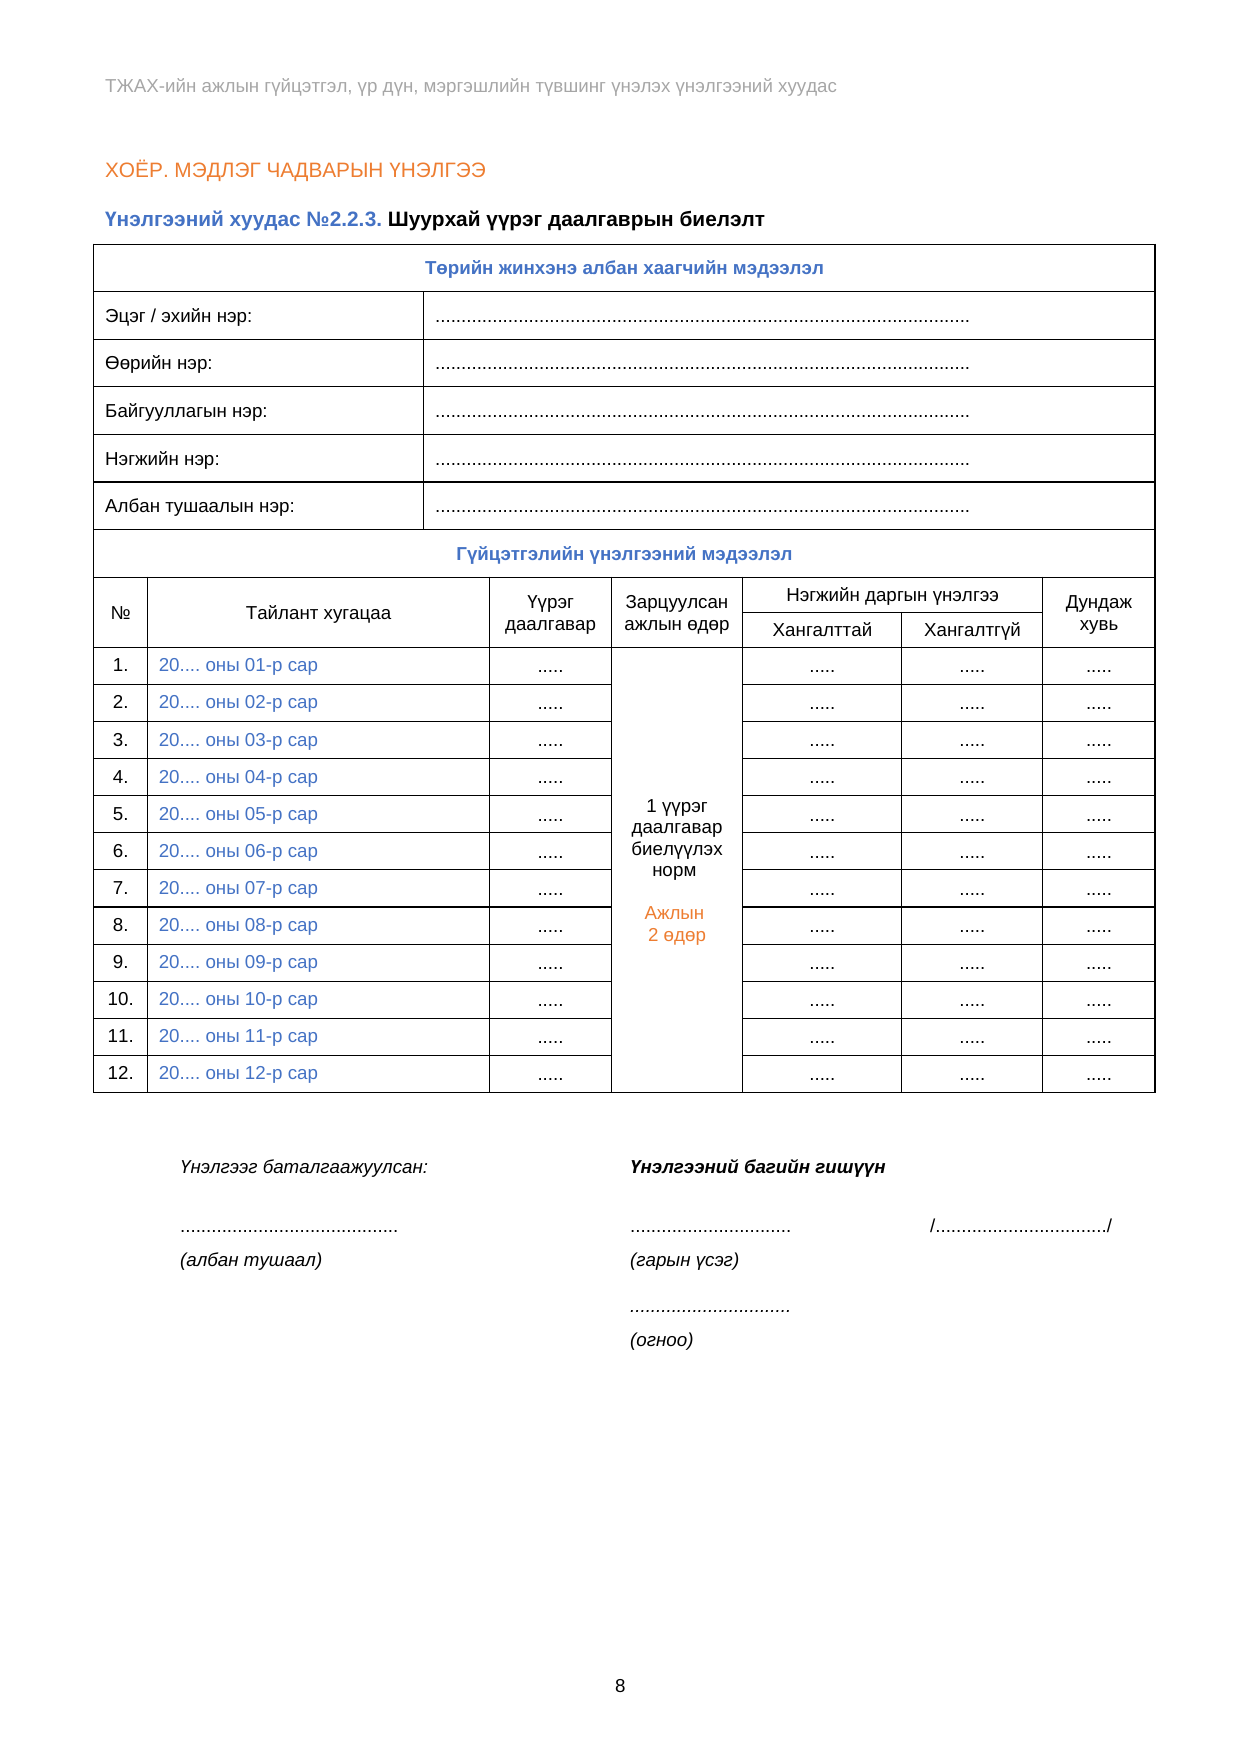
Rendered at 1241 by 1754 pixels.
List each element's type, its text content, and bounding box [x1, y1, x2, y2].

table_cell Гүйцэтгэлийн үнэлгээний мэдээлэл [94, 530, 1154, 577]
table_cell Өөрийн нэр: [94, 340, 423, 386]
table_cell 20.... оны 07-р сар [148, 870, 489, 906]
table_cell ..... [743, 685, 901, 721]
table_cell ..... [743, 833, 901, 869]
table_cell ..... [902, 1019, 1042, 1055]
table_cell ..... [1043, 1056, 1154, 1092]
table_cell ..... [490, 908, 611, 943]
text ............................... [180, 1295, 1135, 1317]
table_cell ..... [902, 685, 1042, 721]
table_cell 20.... оны 06-р сар [148, 833, 489, 869]
table_cell Хангалттай [743, 613, 901, 647]
table_cell ..... [1043, 908, 1154, 943]
table_cell 7. [94, 870, 147, 906]
table_cell Нэгжийн нэр: [94, 435, 423, 481]
table_cell ..... [902, 982, 1042, 1018]
table_cell 20.... оны 03-р сар [148, 722, 489, 758]
table_cell ..... [902, 870, 1042, 906]
table_cell ....................................................................................................... [424, 340, 1154, 386]
table_cell 1. [94, 648, 147, 684]
table_cell 6. [94, 833, 147, 869]
table_cell № [94, 578, 147, 647]
table_cell ..... [743, 945, 901, 981]
table_cell Албан тушаалын нэр: [94, 483, 423, 529]
table_cell ..... [490, 648, 611, 684]
table_cell 20.... оны 05-р сар [148, 796, 489, 832]
table_cell ..... [490, 685, 611, 721]
table_cell ..... [743, 1056, 901, 1092]
table_cell ..... [1043, 833, 1154, 869]
table_cell ..... [1043, 945, 1154, 981]
table_cell ..... [490, 759, 611, 795]
table_cell 1 үүрэг даалгавар биелүүлэх норм Ажлын 2 өдөр [612, 648, 742, 1092]
table_cell ..... [902, 1056, 1042, 1092]
table_cell ..... [743, 870, 901, 906]
table_cell ..... [1043, 648, 1154, 684]
table_cell Тайлант хугацаа [148, 578, 489, 647]
table_cell ....................................................................................................... [424, 292, 1154, 339]
table_cell ..... [902, 945, 1042, 981]
table_cell 9. [94, 945, 147, 981]
table_cell ..... [490, 945, 611, 981]
table_cell 3. [94, 722, 147, 758]
text (албан тушаал) (гарын үсэг) [105, 1248, 1135, 1270]
table_cell Эцэг / эхийн нэр: [94, 292, 423, 339]
table_cell Зарцуулсан ажлын өдөр [612, 578, 742, 647]
table_cell 20.... оны 10-р сар [148, 982, 489, 1018]
table_cell Хангалтгүй [902, 613, 1042, 647]
table_cell ..... [902, 648, 1042, 684]
table_cell ..... [902, 759, 1042, 795]
table_cell ..... [902, 796, 1042, 832]
table_cell ..... [902, 722, 1042, 758]
table_cell ..... [902, 833, 1042, 869]
table_cell ..... [490, 1019, 611, 1055]
table_cell ..... [1043, 722, 1154, 758]
text .......................................... ............................... /................................./ [180, 1214, 1135, 1236]
table_cell 20.... оны 11-р сар [148, 1019, 489, 1055]
table_cell ..... [490, 870, 611, 906]
table_cell ....................................................................................................... [424, 387, 1154, 434]
table_cell ..... [1043, 1019, 1154, 1055]
table_cell ..... [490, 722, 611, 758]
table_cell 20.... оны 02-р сар [148, 685, 489, 721]
table_cell ..... [902, 908, 1042, 943]
table_cell 4. [94, 759, 147, 795]
table_cell 20.... оны 08-р сар [148, 908, 489, 943]
table_cell 8. [94, 908, 147, 943]
table_cell ..... [1043, 796, 1154, 832]
table_cell ..... [743, 982, 901, 1018]
table_cell ..... [490, 833, 611, 869]
table_cell ..... [490, 1056, 611, 1092]
text Үнэлгээг баталгаажуулсан: Үнэлгээний багийн гишүүн [105, 1155, 1135, 1177]
table_cell ..... [743, 759, 901, 795]
table_cell 12. [94, 1056, 147, 1092]
table_cell ..... [1043, 759, 1154, 795]
table_cell 20.... оны 12-р сар [148, 1056, 489, 1092]
table_cell ..... [490, 982, 611, 1018]
table_cell 2. [94, 685, 147, 721]
table_cell ..... [743, 1019, 901, 1055]
table_cell 5. [94, 796, 147, 832]
table_cell ..... [743, 648, 901, 684]
table_cell ..... [1043, 685, 1154, 721]
table_cell ..... [490, 796, 611, 832]
table_cell 11. [94, 1019, 147, 1055]
table_cell 20.... оны 04-р сар [148, 759, 489, 795]
table_cell Үүрэг даалгавар [490, 578, 611, 647]
table_cell 20.... оны 09-р сар [148, 945, 489, 981]
text Үнэлгээний хуудас №2.2.3. Шуурхай үүрэг даалгаврын биелэлт [105, 207, 1135, 231]
table_cell Нэгжийн даргын үнэлгээ [743, 578, 1042, 612]
text (огноо) [555, 1329, 1135, 1351]
table_cell ..... [1043, 982, 1154, 1018]
table_cell Байгууллагын нэр: [94, 387, 423, 434]
table_header Төрийн жинхэнэ албан хаагчийн мэдээлэл [94, 245, 1154, 291]
table_cell ..... [1043, 870, 1154, 906]
table_cell 20.... оны 01-р сар [148, 648, 489, 684]
table_cell Дундаж хувь [1043, 578, 1154, 647]
table_cell ..... [743, 908, 901, 943]
table_cell ....................................................................................................... [424, 483, 1154, 529]
table_cell 10. [94, 982, 147, 1018]
table_cell ..... [743, 796, 901, 832]
text ХОЁР. МЭДЛЭГ ЧАДВАРЫН ҮНЭЛГЭЭ [105, 134, 1135, 182]
table_cell ....................................................................................................... [424, 435, 1154, 481]
table_cell ..... [743, 722, 901, 758]
